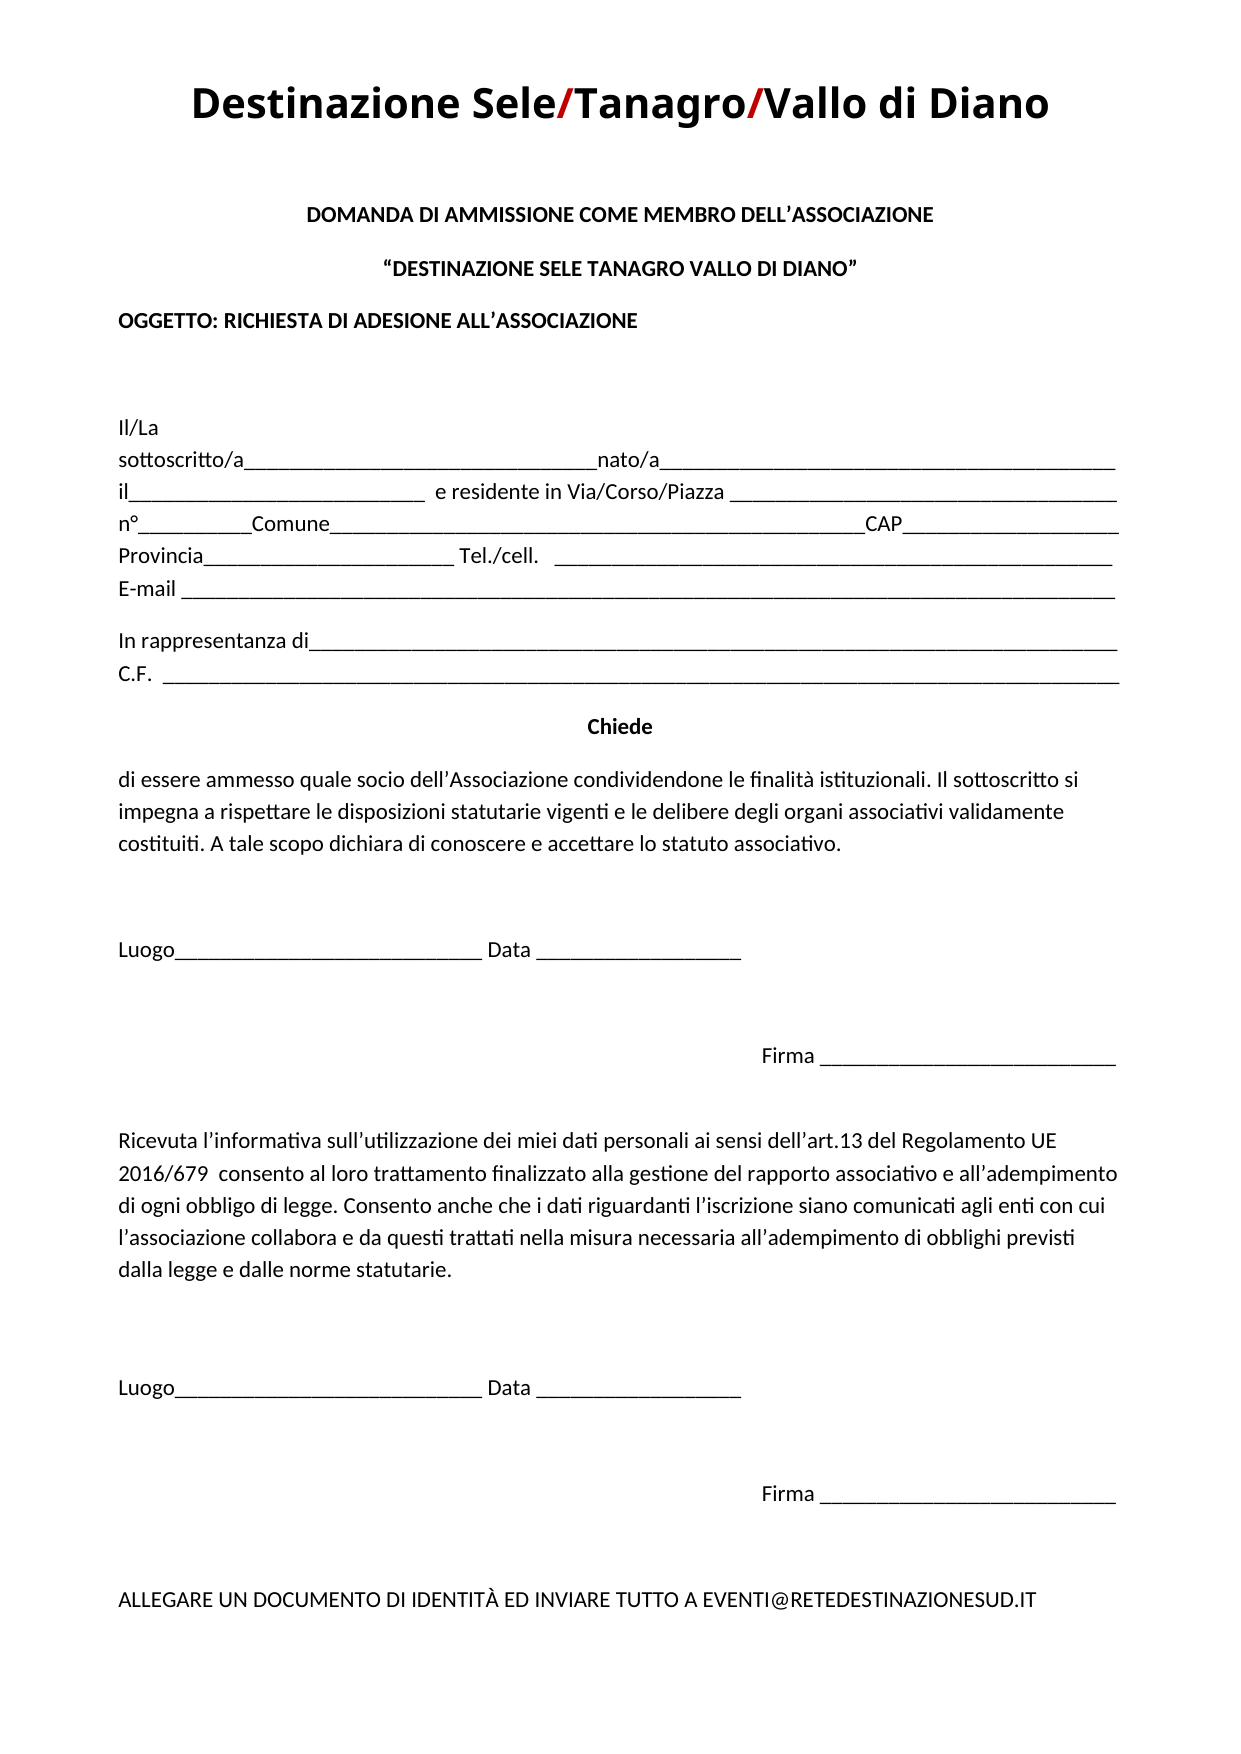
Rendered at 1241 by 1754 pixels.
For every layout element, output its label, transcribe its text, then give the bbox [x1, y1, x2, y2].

text Firma __________________________ [118, 1041, 1122, 1069]
text Luogo___________________________ Data __________________ [118, 1373, 1122, 1401]
text ALLEGARE UN DOCUMENTO DI IDENTITÀ ED INVIARE TUTTO A EVENTI@RETEDESTINAZIONESUD.IT [118, 1585, 1122, 1613]
text “DESTINAZIONE SELE TANAGRO VALLO DI DIANO” [118, 254, 1122, 282]
text 2016/679 consento al loro trattamento finalizzato alla gestione del rapporto associativo e all’adempimento [118, 1159, 1122, 1187]
text di essere ammesso quale socio dell’Associazione condividendone le finalità istituzionali. Il sottoscritto si impegna a rispettare le disposizioni statutarie vigenti e le delibere degli organi associativi validamente costituiti. A tale scopo dichiara di conoscere e accettare lo statuto associativo. [118, 765, 1122, 857]
text Firma __________________________ [118, 1479, 1122, 1507]
text OGGETTO: RICHIESTA DI ADESIONE ALL’ASSOCIAZIONE [118, 307, 1122, 335]
text Luogo___________________________ Data __________________ [118, 935, 1122, 963]
text Il/La sottoscritto/a_______________________________nato/a________________________________________ il__________________________ e residente in Via/Corso/Piazza __________________________________ n°__________Comune_______________________________________________CAP___________________ Provincia______________________ Tel./cell. _________________________________________________ E-mail __________________________________________________________________________________ [118, 413, 1122, 602]
text In rappresentanza di_______________________________________________________________________ C.F. ____________________________________________________________________________________ [118, 627, 1122, 687]
text DOMANDA DI AMMISSIONE COME MEMBRO DELL’ASSOCIAZIONE [118, 201, 1122, 229]
text l’associazione collabora e da questi trattati nella misura necessaria all’adempimento di obblighi previsti dalla legge e dalle norme statutarie. [118, 1223, 1122, 1283]
text di ogni obbligo di legge. Consento anche che i dati riguardanti l’iscrizione siano comunicati agli enti con cui [118, 1191, 1122, 1219]
text Ricevuta l’informativa sull’utilizzazione dei miei dati personali ai sensi dell’art.13 del Regolamento UE [118, 1127, 1122, 1154]
text Chiede [118, 712, 1122, 740]
